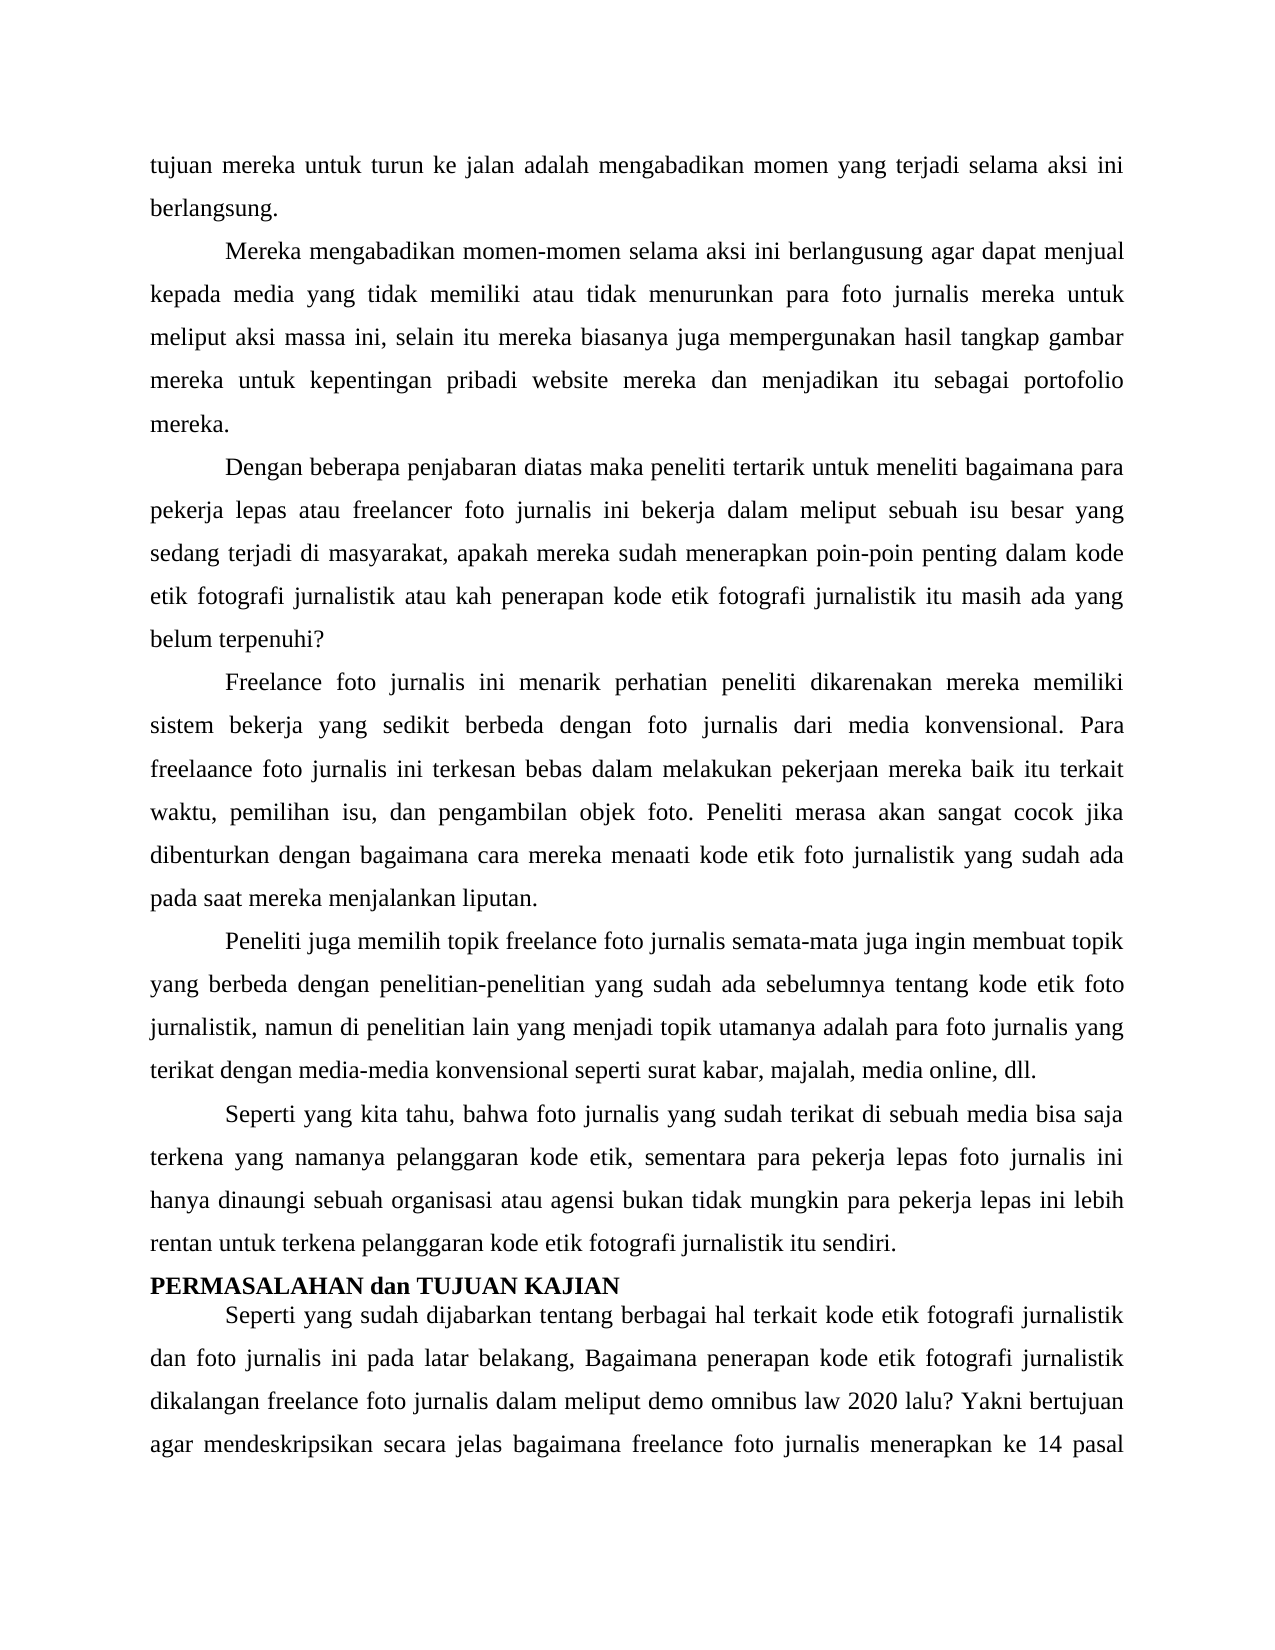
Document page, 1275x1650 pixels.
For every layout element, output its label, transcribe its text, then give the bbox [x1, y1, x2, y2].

text Dengan beberapa penjabaran diatas maka peneliti tertarik untuk meneliti bagaimana para pekerja lepas atau freelancer foto jurnalis ini bekerja dalam meliput sebuah isu besar yang sedang terjadi di masyarakat, apakah mereka sudah menerapkan poin-poin penting dalam kode etik fotografi jurnalistik atau kah penerapan kode etik fotografi jurnalistik itu masih ada yang belum terpenuhi? [150, 452, 1125, 653]
text Peneliti juga memilih topik freelance foto jurnalis semata-mata juga ingin membuat topik yang berbeda dengan penelitian-penelitian yang sudah ada sebelumnya tentang kode etik foto jurnalistik, namun di penelitian lain yang menjadi topik utamanya adalah para foto jurnalis yang terikat dengan media-media konvensional seperti surat kabar, majalah, media online, dll. [150, 926, 1125, 1084]
text PERMASALAHAN dan TUJUAN KAJIAN [150, 1271, 1125, 1300]
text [150, 1300, 1125, 1458]
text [150, 150, 1125, 222]
text Seperti yang kita tahu, bahwa foto jurnalis yang sudah terikat di sebuah media bisa saja terkena yang namanya pelanggaran kode etik, sementara para pekerja lepas foto jurnalis ini hanya dinaungi sebuah organisasi atau agensi bukan tidak mungkin para pekerja lepas ini lebih rentan untuk terkena pelanggaran kode etik fotografi jurnalistik itu sendiri. [150, 1099, 1125, 1257]
text Mereka mengabadikan momen-momen selama aksi ini berlangusung agar dapat menjual kepada media yang tidak memiliki atau tidak menurunkan para foto jurnalis mereka untuk meliput aksi massa ini, selain itu mereka biasanya juga mempergunakan hasil tangkap gambar mereka untuk kepentingan pribadi website mereka dan menjadikan itu sebagai portofolio mereka. [150, 236, 1125, 437]
text Freelance foto jurnalis ini menarik perhatian peneliti dikarenakan mereka memiliki sistem bekerja yang sedikit berbeda dengan foto jurnalis dari media konvensional. Para freelaance foto jurnalis ini terkesan bebas dalam melakukan pekerjaan mereka baik itu terkait waktu, pemilihan isu, dan pengambilan objek foto. Peneliti merasa akan sangat cocok jika dibenturkan dengan bagaimana cara mereka menaati kode etik foto jurnalistik yang sudah ada pada saat mereka menjalankan liputan. [150, 667, 1125, 912]
